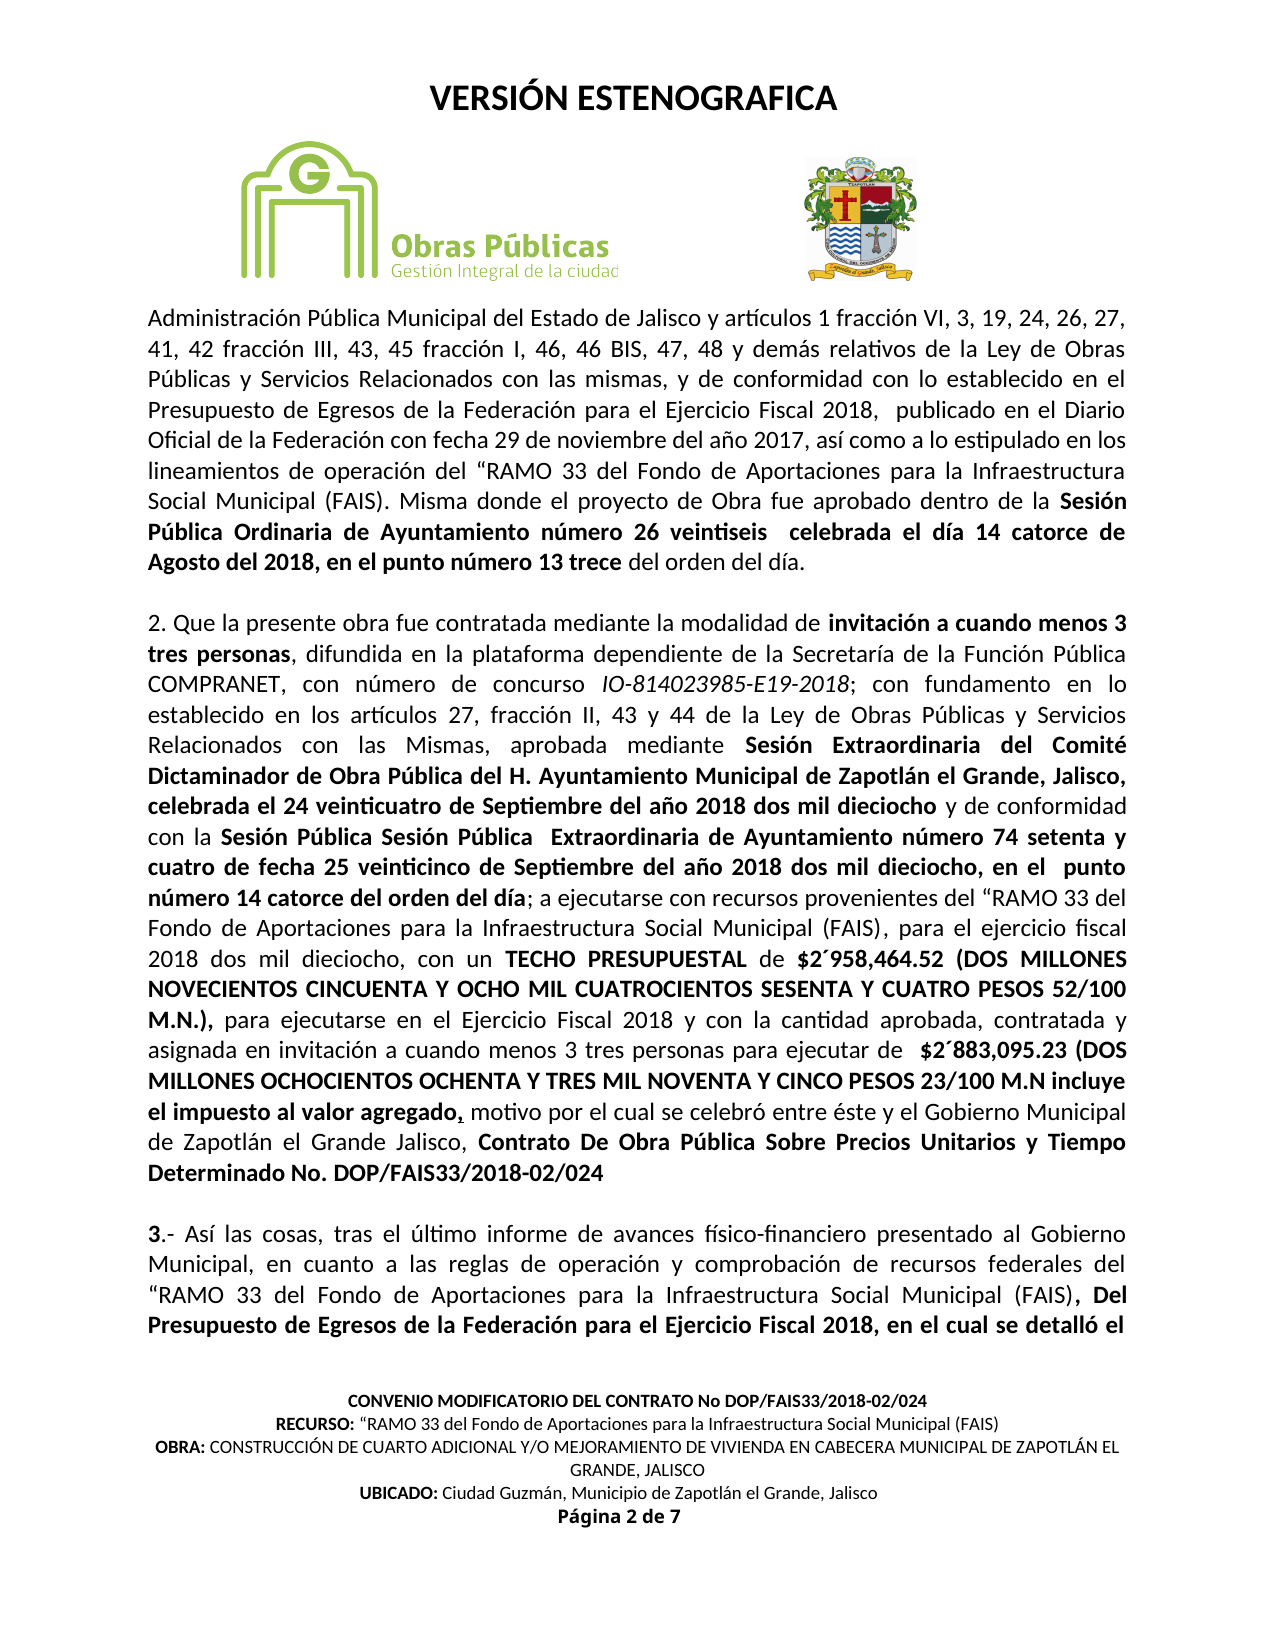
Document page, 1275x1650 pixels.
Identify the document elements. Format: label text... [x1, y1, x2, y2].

text 2. Que la presente obra fue contratada mediante la modalidad de invitación a cuando menos 3 tres personas, difundida en la plataforma dependiente de la Secretaría de la Función Pública COMPRANET, con número de concurso IO-814023985-E19-2018; con fundamento en lo establecido en los artículos 27, fracción II, 43 y 44 de la Ley de Obras Públicas y Servicios Relacionados con las Mismas, aprobada mediante Sesión Extraordinaria del Comité Dictaminador de Obra Pública del H. Ayuntamiento Municipal de Zapotlán el Grande, Jalisco, celebrada el 24 veinticuatro de Septiembre del año 2018 dos mil dieciocho y de conformidad con la Sesión Pública Sesión Pública Extraordinaria de Ayuntamiento número 74 setenta y cuatro de fecha 25 veinticinco de Septiembre del año 2018 dos mil dieciocho, en el punto número 14 catorce del orden del día; a ejecutarse con recursos provenientes del “RAMO 33 del Fondo de Aportaciones para la Infraestructura Social Municipal (FAIS), para el ejercicio fiscal 2018 dos mil dieciocho, con un TECHO PRESUPUESTAL de $2´958,464.52 (DOS MILLONES NOVECIENTOS CINCUENTA Y OCHO MIL CUATROCIENTOS SESENTA Y CUATRO PESOS 52/100 M.N.), para ejecutarse en el Ejercicio Fiscal 2018 y con la cantidad aprobada, contratada y asignada en invitación a cuando menos 3 tres personas para ejecutar de $2´883,095.23 (DOS MILLONES OCHOCIENTOS OCHENTA Y TRES MIL NOVENTA Y CINCO PESOS 23/100 M.N incluye el impuesto al valor agregado, motivo por el cual se celebró entre éste y el Gobierno Municipal de Zapotlán el Grande Jalisco, Contrato De Obra Pública Sobre Precios Unitarios y Tiempo Determinado No. DOP/FAIS33/2018-02/024 [148, 607, 1127, 1187]
picture [241, 141, 618, 281]
picture [804, 157, 917, 281]
